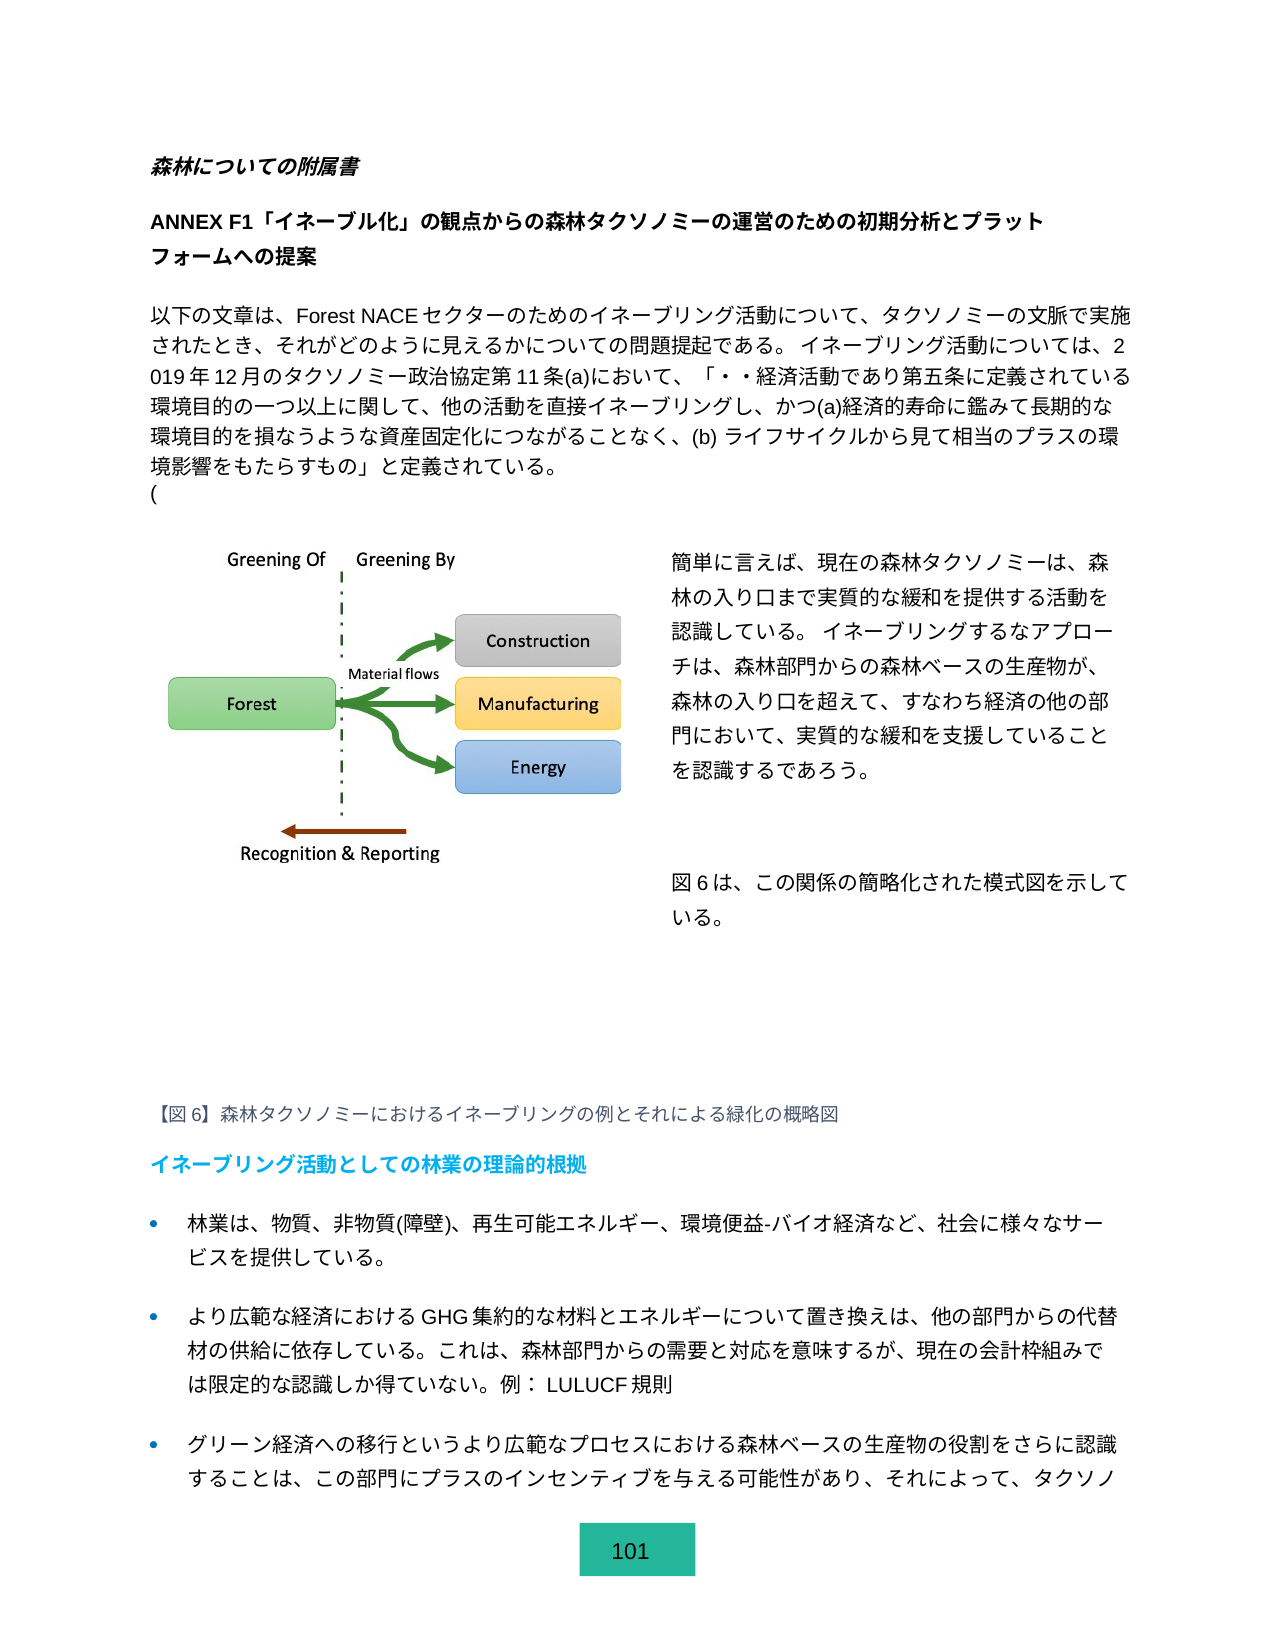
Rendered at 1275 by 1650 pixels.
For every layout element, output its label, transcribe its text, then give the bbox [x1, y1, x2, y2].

text ( [150, 481, 1137, 505]
subtitle 森林についての附属書 [150, 150, 1137, 180]
text 【図6】森林タクソノミーにおけるイネーブリングの例とそれによる緑化の概略図 [150, 1100, 1137, 1127]
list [150, 1428, 1122, 1492]
list 林業は、物質、非物質(障壁)、再生可能エネルギー、環境便益-バイオ経済など、社会に様々なサービスを提供している。 [150, 1207, 1113, 1271]
text 以下の文章は、Forest NACEセクターのためのイネーブリング活動について、タクソノミーの文脈で実施されたとき、それがどのように見えるかについての問題提起である。 イネーブリング活動については、2019年12月のタクソノミー政治協定第11条(a)において、「・・経済活動であり第五条に定義されている環境目的の一つ以上に関して、他の活動を直接イネーブリングし、かつ(a)経済的寿命に鑑みて長期的な環境目的を損なうような資産固定化につながることなく、(b) ライフサイクルから見て相当のプラスの環境影響をもたらすもの」と定義されている。 [150, 299, 1132, 481]
text 簡単に言えば、現在の森林タクソノミーは、森林の入り口まで実質的な緩和を提供する活動を認識している。 イネーブリングするなアプローチは、森林部門からの森林ベースの生産物が、森林の入り口を超えて、すなわち経済の他の部門において、実質的な緩和を支援していることを認識するであろう。 [672, 546, 1123, 784]
picture [168, 551, 622, 863]
subtitle イネーブリング活動としての林業の理論的根拠 [150, 1148, 1137, 1178]
list より広範な経済におけるGHG集約的な材料とエネルギーについて置き換えは、他の部門からの代替材の供給に依存している。これは、森林部門からの需要と対応を意味するが、現在の会計枠組みでは限定的な認識しか得ていない。例： LULUCF規則 [150, 1301, 1121, 1399]
text ANNEX F1「イネーブル化」の観点からの森林タクソノミーの運営のための初期分析とプラットフォームへの提案 [150, 205, 1100, 270]
text 図6は、この関係の簡略化された模式図を示している。 [672, 866, 1137, 931]
